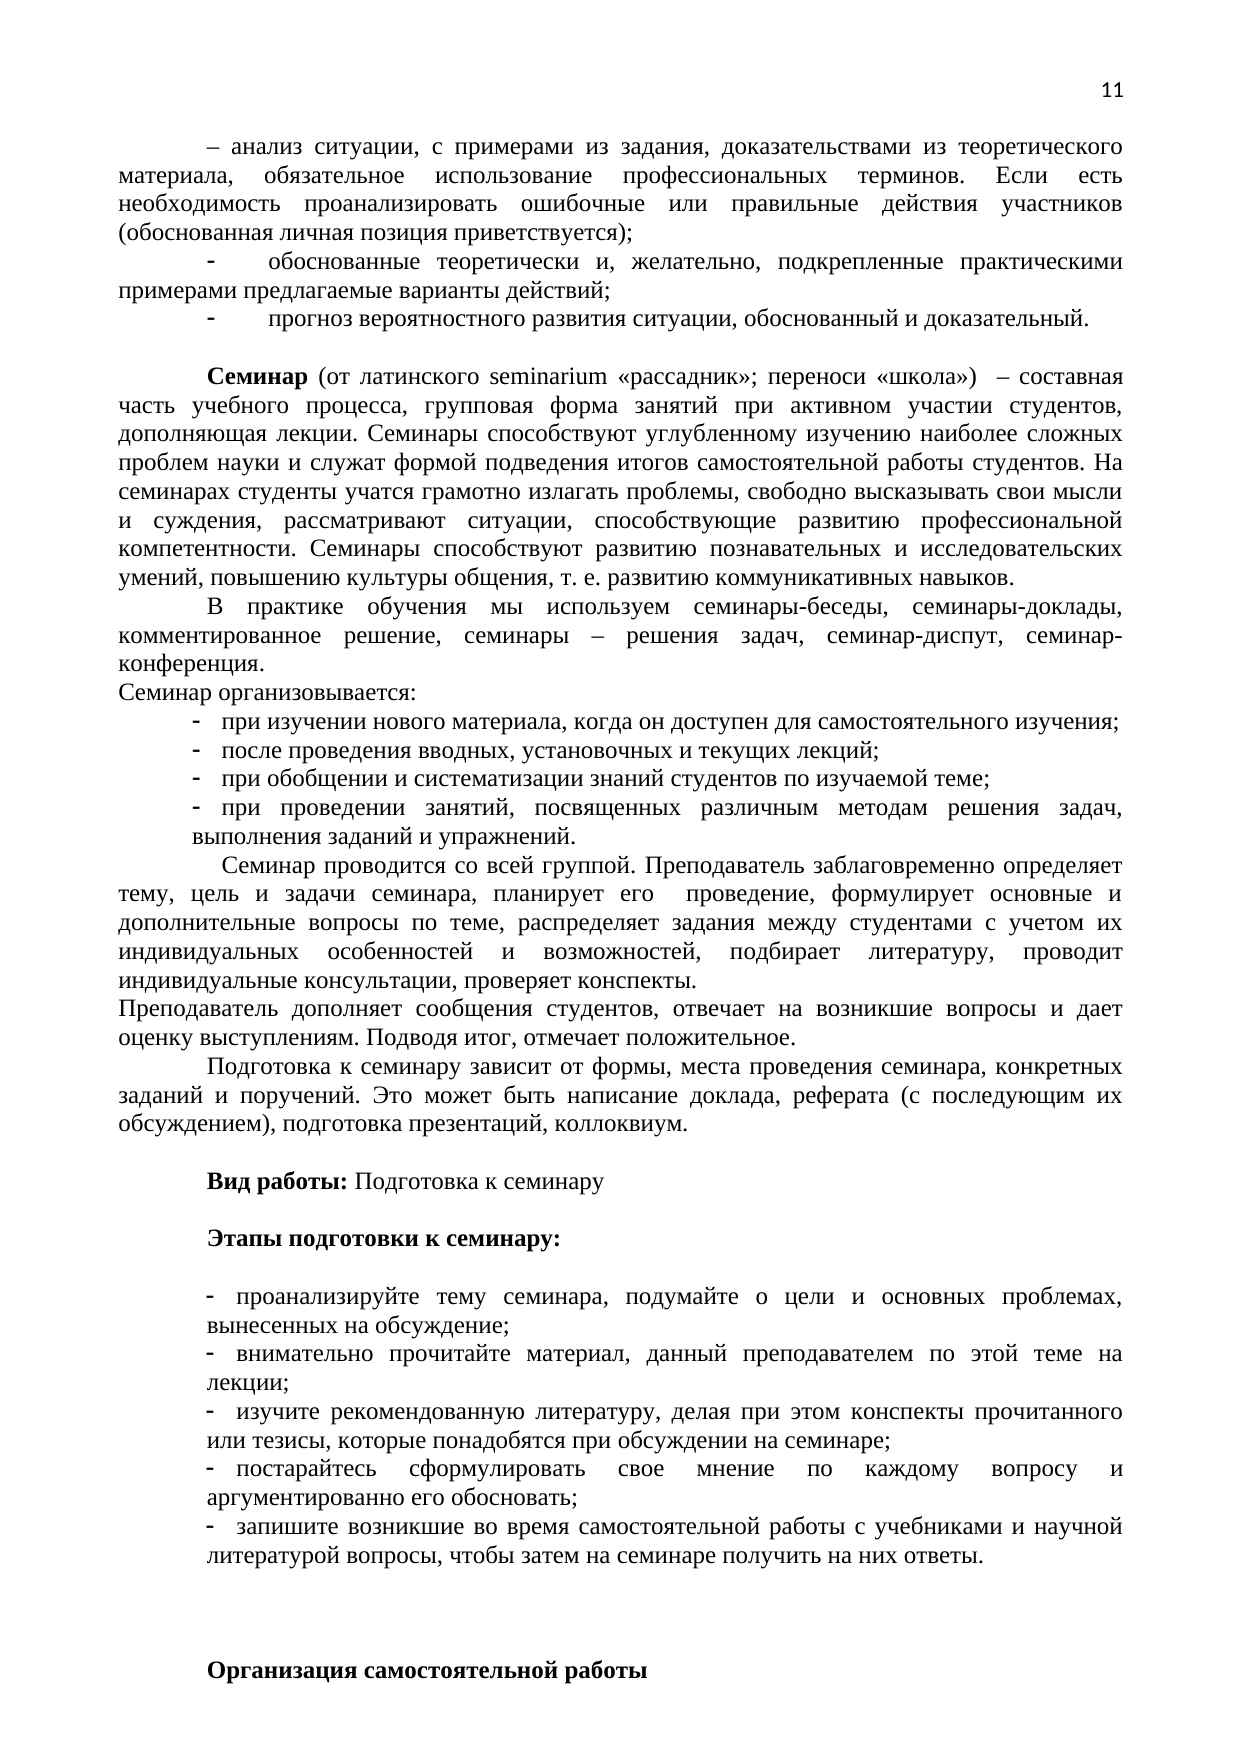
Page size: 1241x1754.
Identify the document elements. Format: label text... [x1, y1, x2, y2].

list постарайтесь сформулировать свое мнение по каждому вопросу и аргументированно его обосновать; [206, 1453, 1123, 1511]
text Семинар организовывается: [118, 677, 1123, 706]
list при проведении занятий, посвященных различным методам решения задач, выполнения заданий и упражнений. [192, 792, 1123, 850]
list запишите возникшие во время самостоятельной работы с учебниками и научной литературой вопросы, чтобы затем на семинаре получить на них ответы. [206, 1511, 1123, 1568]
text Вид работы: Подготовка к семинару [118, 1166, 1123, 1195]
list прогноз вероятностного развития ситуации, обоснованный и доказательный. [118, 303, 1123, 332]
list Семинар проводится со всей группой. Преподаватель заблаговременно определяет тему, цель и задачи семинара, планирует его проведение, формулирует основные и дополнительные вопросы по теме, распределяет задания между студентами с учетом их индивидуальных особенностей и возможностей, подбирает литературу, проводит индивидуальные консультации, проверяет конспекты. [118, 850, 1123, 993]
text Этапы подготовки к семинару: [118, 1223, 1123, 1252]
list внимательно прочитайте материал, данный преподавателем по этой теме на лекции; [206, 1338, 1123, 1396]
list проанализируйте тему семинара, подумайте о цели и основных проблемах, вынесенных на обсуждение; [206, 1281, 1123, 1338]
text – анализ ситуации, с примерами из задания, доказательствами из теоретического материала, обязательное использование профессиональных терминов. Если есть необходимость проанализировать ошибочные или правильные действия участников (обоснованная личная позиция приветствуется); [118, 131, 1123, 246]
list при обобщении и систематизации знаний студентов по изучаемой теме; [192, 763, 1123, 792]
list обоснованные теоретически и, желательно, подкрепленные практическими примерами предлагаемые варианты действий; [118, 246, 1123, 303]
text Организация самостоятельной работы [118, 1655, 1123, 1683]
list при изучении нового материала, когда он доступен для самостоятельного изучения; [192, 706, 1123, 735]
text В практике обучения мы используем семинары-беседы, семинары-доклады, комментированное решение, семинары – решения задач, семинар-диспут, семинар-конференция. [118, 591, 1123, 677]
list после проведения вводных, установочных и текущих лекций; [192, 735, 1123, 763]
text Преподаватель дополняет сообщения студентов, отвечает на возникшие вопросы и дает оценку выступлениям. Подводя итог, отмечает положительное. [118, 993, 1123, 1051]
text Семинар (от латинского seminarium «рассадник»; переноси «школа») – составная часть учебного процесса, групповая форма занятий при активном участии студентов, дополняющая лекции. Семинары способствуют углубленному изучению наиболее сложных проблем науки и служат формой подведения итогов самостоятельной работы студентов. На семинарах студенты учатся грамотно излагать проблемы, свободно высказывать свои мысли и суждения, рассматривают ситуации, способствующие развитию профессиональной компетентности. Семинары способствуют развитию познавательных и исследовательских умений, повышению культуры общения, т. е. развитию коммуникативных навыков. [118, 361, 1123, 591]
list изучите рекомендованную литературу, делая при этом конспекты прочитанного или тезисы, которые понадобятся при обсуждении на семинаре; [206, 1396, 1123, 1453]
text Подготовка к семинару зависит от формы, места проведения семинара, конкретных заданий и поручений. Это может быть написание доклада, реферата (с последующим их обсуждением), подготовка презентаций, коллоквиум. [118, 1051, 1123, 1137]
